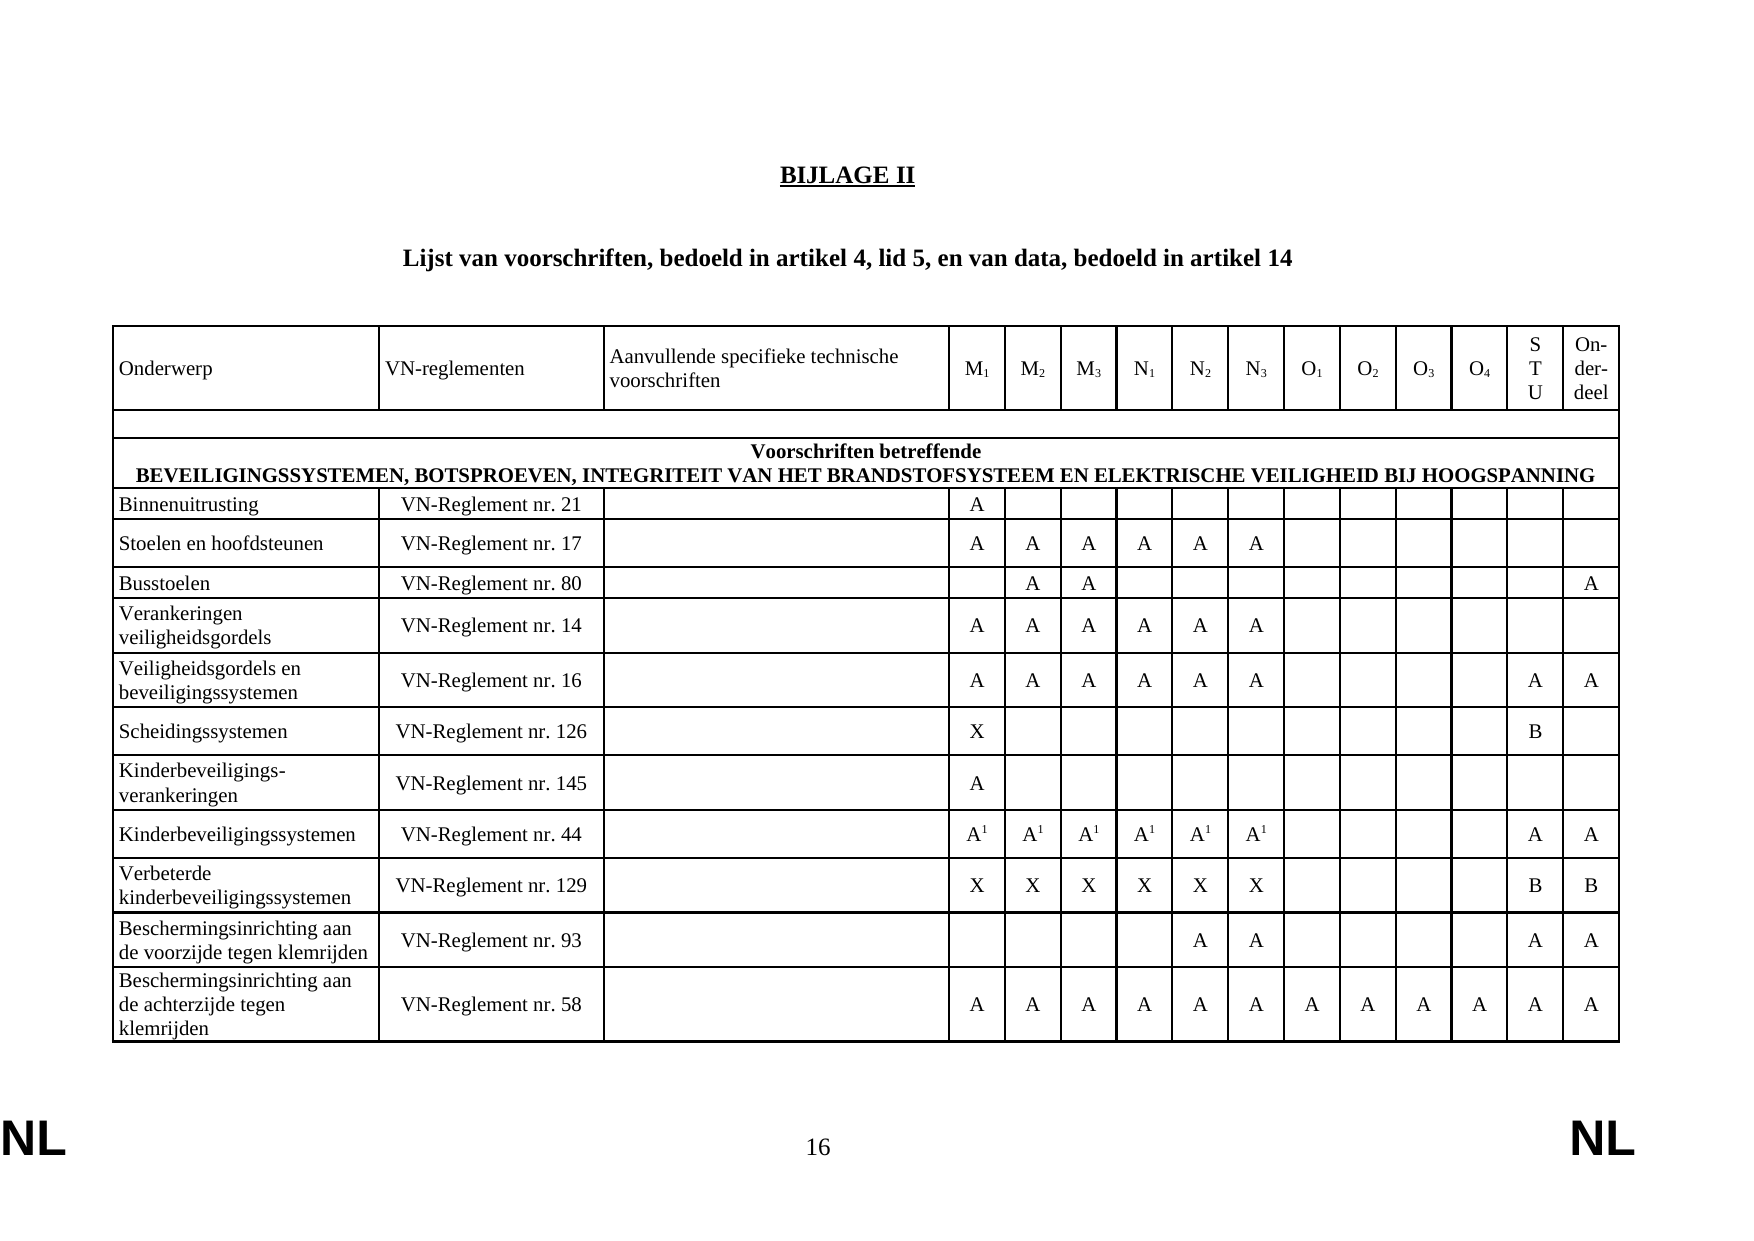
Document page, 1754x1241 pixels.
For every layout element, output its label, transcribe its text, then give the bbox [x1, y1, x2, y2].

table_cell A [1006, 520, 1060, 566]
table_cell Beschermingsinrichting aan de achterzijde tegen klemrijden [114, 968, 378, 1040]
table_cell [1229, 568, 1283, 597]
table_cell X [1118, 859, 1171, 911]
table_cell A [1453, 968, 1506, 1040]
table_cell [1006, 708, 1060, 754]
table_cell [1453, 859, 1506, 911]
table_cell VN-Reglement nr. 126 [380, 708, 603, 754]
table_cell A [1062, 654, 1115, 706]
table_cell A1 [1006, 811, 1060, 857]
table_cell [1173, 489, 1227, 518]
table_header Aanvullende specifieke technische voorschriften [605, 327, 948, 409]
table_cell [605, 599, 948, 652]
table_cell A [1229, 520, 1283, 566]
table_cell X [950, 859, 1004, 911]
table_cell [1397, 520, 1450, 566]
table_cell VN-Reglement nr. 93 [380, 914, 603, 966]
table_cell VN-Reglement nr. 58 [380, 968, 603, 1040]
table_cell [1453, 654, 1506, 706]
table_cell [1341, 520, 1395, 566]
table_cell [1118, 708, 1171, 754]
table_cell [1563, 411, 1618, 437]
table_cell [1397, 708, 1450, 754]
table_cell [1285, 520, 1339, 566]
table_cell A [1229, 654, 1283, 706]
table_cell [1508, 489, 1562, 518]
table_header O1 [1285, 327, 1339, 409]
text Lijst van voorschriften, bedoeld in artikel 4, lid 5, en van data, bedoeld in artikel 14 [59, 243, 1636, 271]
table_cell A [1508, 914, 1562, 966]
table_cell A [950, 968, 1004, 1040]
table_cell [604, 411, 949, 437]
table_cell [1341, 756, 1395, 809]
table_cell [605, 489, 948, 518]
table_cell A1 [1229, 811, 1283, 857]
table_cell [1453, 708, 1506, 754]
table_cell [1118, 568, 1171, 597]
table_cell [605, 708, 948, 754]
table_cell VN-Reglement nr. 21 [380, 489, 603, 518]
table_cell [1173, 756, 1227, 809]
table_cell A [1006, 568, 1060, 597]
table_cell [1285, 756, 1339, 809]
table_cell [1006, 489, 1060, 518]
table_cell [1285, 914, 1339, 966]
table_cell [1564, 599, 1618, 652]
table_header N3 [1229, 327, 1283, 409]
table_cell [1341, 654, 1395, 706]
table_cell [1118, 756, 1171, 809]
table_cell A [1508, 654, 1562, 706]
table_cell [605, 568, 948, 597]
table_cell Voorschriften betreffende BEVEILIGINGSSYSTEMEN, BOTSPROEVEN, INTEGRITEIT VAN HET BRANDSTOFSYSTEEM EN ELEKTRISCHE VEILIGHEID BIJ HOOGSPANNING [114, 439, 1618, 487]
table_cell [1453, 520, 1506, 566]
table_cell [1285, 568, 1339, 597]
table_cell A [1341, 968, 1395, 1040]
table_cell [1341, 489, 1395, 518]
table_cell A [950, 489, 1004, 518]
table_cell [1006, 914, 1060, 966]
table_cell Busstoelen [114, 568, 378, 597]
table_cell [1284, 411, 1340, 437]
table_cell [1397, 811, 1450, 857]
table_cell Verbeterde kinderbeveiligingssystemen [114, 859, 378, 911]
table_cell A [1118, 599, 1171, 652]
table_cell [949, 411, 1005, 437]
table_cell A [1564, 811, 1618, 857]
table_cell [1564, 489, 1618, 518]
table_cell [1118, 914, 1171, 966]
table_cell [1397, 654, 1450, 706]
table_cell [1397, 568, 1450, 597]
table_cell [950, 568, 1004, 597]
table_cell A [1118, 968, 1171, 1040]
table_cell [1507, 411, 1563, 437]
table_cell Scheidingssystemen [114, 708, 378, 754]
table_header M2 [1006, 327, 1060, 409]
table_cell A [1564, 914, 1618, 966]
table_cell A [1173, 654, 1227, 706]
table_cell [1228, 411, 1284, 437]
table_cell A [950, 756, 1004, 809]
table_cell [379, 411, 603, 437]
table_cell [1453, 568, 1506, 597]
table_cell A [950, 520, 1004, 566]
table_cell A [950, 654, 1004, 706]
table_cell X [1229, 859, 1283, 911]
table_cell [1118, 489, 1171, 518]
table_cell [1285, 654, 1339, 706]
table_cell [1341, 708, 1395, 754]
table_cell A [1508, 968, 1562, 1040]
table_cell [1285, 859, 1339, 911]
table_cell [1285, 489, 1339, 518]
table_cell [1285, 811, 1339, 857]
table_cell [605, 914, 948, 966]
table_cell [1172, 411, 1228, 437]
table_cell [1005, 411, 1061, 437]
table_cell A [1229, 599, 1283, 652]
table_cell A [1173, 968, 1227, 1040]
table_cell [1508, 756, 1562, 809]
table_header O3 [1397, 327, 1450, 409]
table_cell VN-Reglement nr. 16 [380, 654, 603, 706]
table_cell A [1564, 968, 1618, 1040]
table_cell [605, 756, 948, 809]
table_cell VN-Reglement nr. 145 [380, 756, 603, 809]
table_cell A [1508, 811, 1562, 857]
table_cell [1451, 411, 1507, 437]
table_cell [1062, 489, 1115, 518]
table_cell A [1118, 654, 1171, 706]
table_header N2 [1173, 327, 1227, 409]
table_cell [1341, 811, 1395, 857]
table_cell [1062, 756, 1115, 809]
table_cell [1397, 599, 1450, 652]
table_cell [1453, 811, 1506, 857]
table_cell [1397, 489, 1450, 518]
table_cell [605, 654, 948, 706]
table_cell [1340, 411, 1396, 437]
table_cell A [1564, 654, 1618, 706]
text BIJLAGE II [59, 160, 1636, 189]
table_cell [605, 968, 948, 1040]
table_cell [1341, 859, 1395, 911]
table_cell [1341, 599, 1395, 652]
table_cell [1396, 411, 1451, 437]
table_cell X [1062, 859, 1115, 911]
table_header S T U [1508, 327, 1562, 409]
table_cell [1062, 914, 1115, 966]
table_cell A [1006, 654, 1060, 706]
table_cell [1453, 756, 1506, 809]
table_cell A [1118, 520, 1171, 566]
table_cell [1229, 708, 1283, 754]
table_cell [1285, 599, 1339, 652]
table_cell [1341, 568, 1395, 597]
table_cell [1453, 489, 1506, 518]
table_cell Veiligheidsgordels en beveiligingssystemen [114, 654, 378, 706]
table_cell A [1173, 520, 1227, 566]
table_cell [605, 859, 948, 911]
table_cell B [1508, 708, 1562, 754]
table_cell [1453, 914, 1506, 966]
table_cell A [1564, 568, 1618, 597]
table_cell [1006, 756, 1060, 809]
table_cell A [1006, 599, 1060, 652]
table_cell A [950, 599, 1004, 652]
table_cell A1 [1118, 811, 1171, 857]
table_cell [1564, 756, 1618, 809]
table_cell [1173, 568, 1227, 597]
table_cell Stoelen en hoofdsteunen [114, 520, 378, 566]
table_cell A1 [1173, 811, 1227, 857]
table_cell [1116, 411, 1172, 437]
table_cell VN-Reglement nr. 129 [380, 859, 603, 911]
table_cell X [1173, 859, 1227, 911]
table_cell [1229, 756, 1283, 809]
table_cell Kinderbeveiligingsverankeringen [114, 756, 378, 809]
table_header M3 [1062, 327, 1115, 409]
table_header M1 [950, 327, 1004, 409]
table_cell [114, 411, 379, 437]
table_header O4 [1453, 327, 1506, 409]
table_cell A [1062, 520, 1115, 566]
table_cell [1508, 599, 1562, 652]
table_cell [1508, 568, 1562, 597]
table_header Onderwerp [114, 327, 378, 409]
table_header On- der- deel [1564, 327, 1618, 409]
table_cell VN-Reglement nr. 14 [380, 599, 603, 652]
table_cell [950, 914, 1004, 966]
table_cell [605, 520, 948, 566]
table_cell Beschermingsinrichting aan de voorzijde tegen klemrijden [114, 914, 378, 966]
table_cell A [1173, 914, 1227, 966]
table_cell [1397, 914, 1450, 966]
table_cell [1229, 489, 1283, 518]
table_cell [1173, 708, 1227, 754]
table_cell A [1062, 599, 1115, 652]
table_cell A [1397, 968, 1450, 1040]
table_cell A [1285, 968, 1339, 1040]
table_cell A [1062, 968, 1115, 1040]
table_cell A [1062, 568, 1115, 597]
table_cell B [1564, 859, 1618, 911]
table_cell A1 [1062, 811, 1115, 857]
table_cell [1453, 599, 1506, 652]
table_header VN-reglementen [380, 327, 603, 409]
table_cell [605, 811, 948, 857]
table_cell Verankeringen veiligheidsgordels [114, 599, 378, 652]
table_cell A [1229, 968, 1283, 1040]
table_cell [1285, 708, 1339, 754]
table_cell Kinderbeveiligingssystemen [114, 811, 378, 857]
table_cell B [1508, 859, 1562, 911]
table_cell X [950, 708, 1004, 754]
table_cell VN-Reglement nr. 17 [380, 520, 603, 566]
table_header O2 [1341, 327, 1395, 409]
table_cell A [1229, 914, 1283, 966]
table_cell [1397, 859, 1450, 911]
table_cell A [1173, 599, 1227, 652]
table_cell A1 [950, 811, 1004, 857]
table_cell [1061, 411, 1116, 437]
table_header N1 [1118, 327, 1171, 409]
table_cell X [1006, 859, 1060, 911]
table_cell [1397, 756, 1450, 809]
table_cell [1508, 520, 1562, 566]
table_cell [1341, 914, 1395, 966]
table_cell [1062, 708, 1115, 754]
table_cell VN-Reglement nr. 44 [380, 811, 603, 857]
table_cell Binnenuitrusting [114, 489, 378, 518]
table_cell VN-Reglement nr. 80 [380, 568, 603, 597]
table_cell A [1006, 968, 1060, 1040]
table_cell [1564, 708, 1618, 754]
table_cell [1564, 520, 1618, 566]
